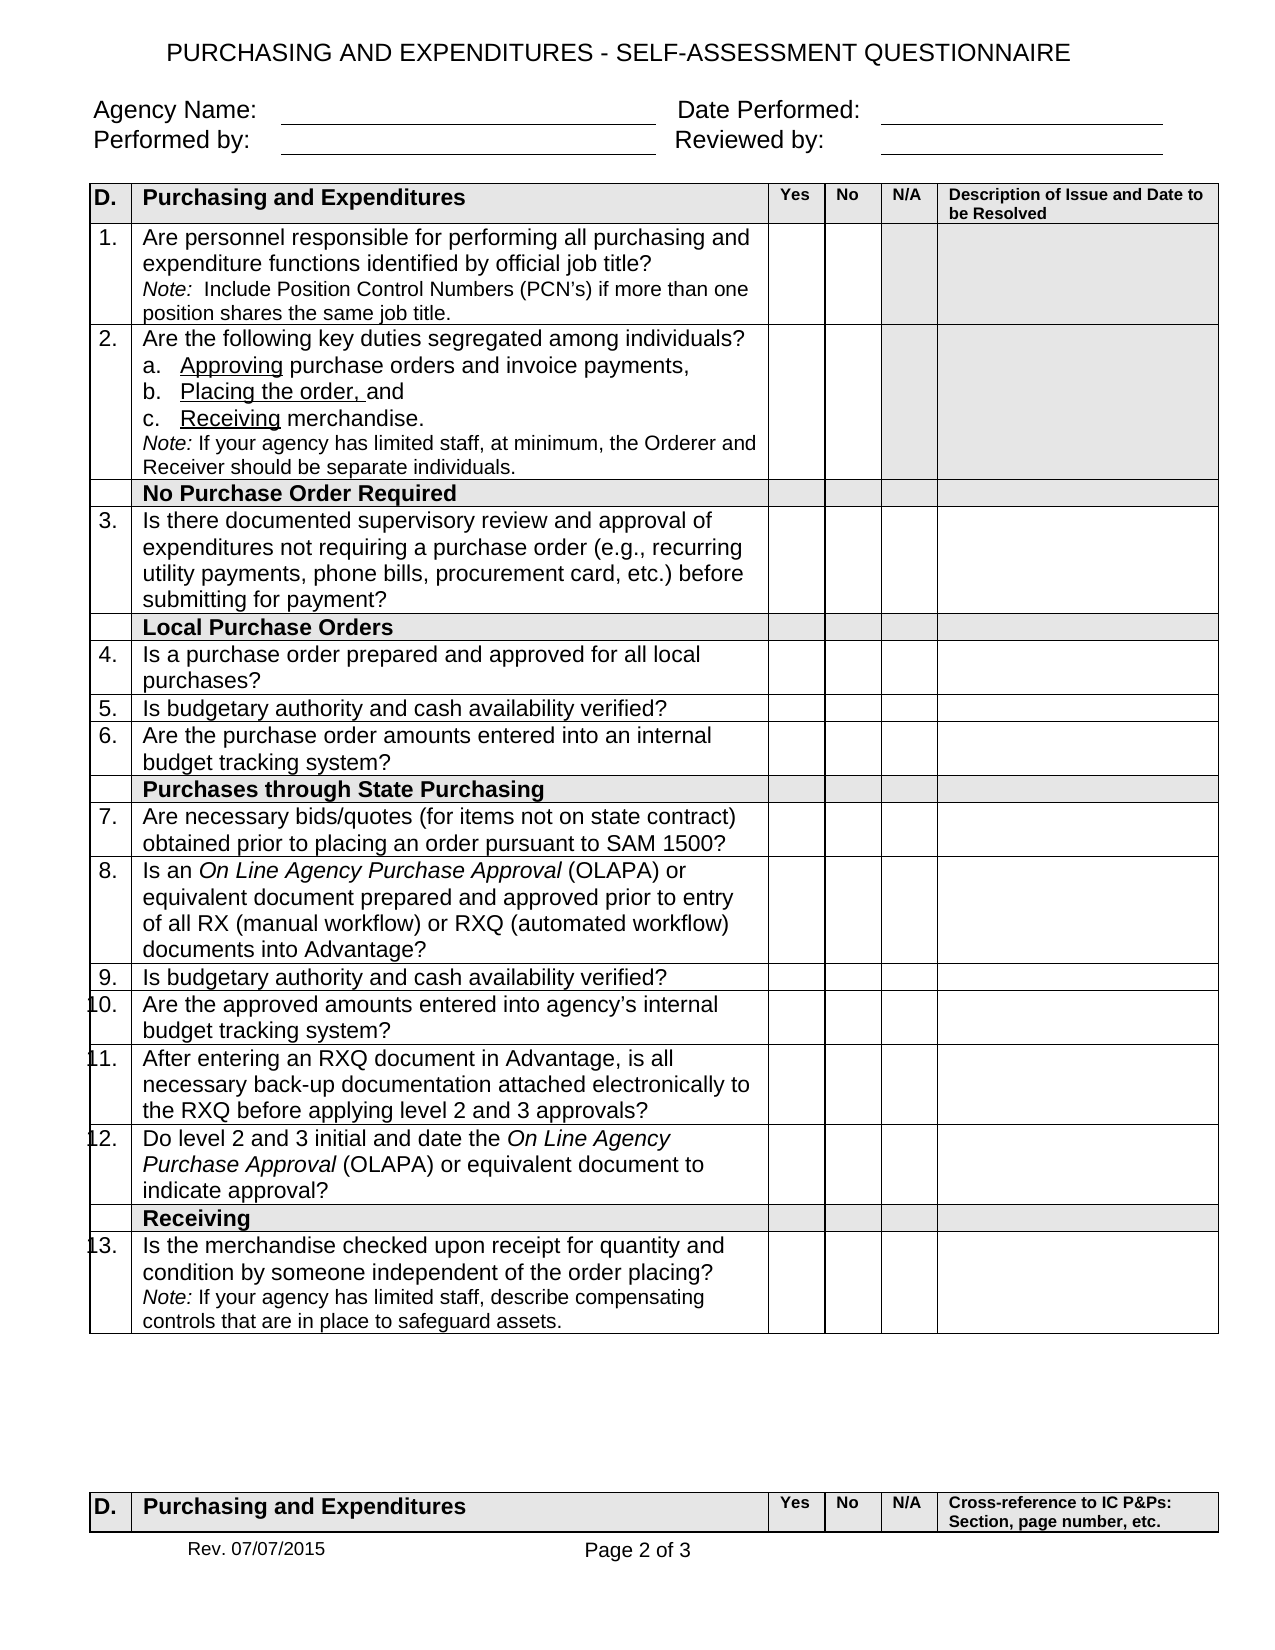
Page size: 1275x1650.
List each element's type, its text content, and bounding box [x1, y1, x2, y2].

table_cell [938, 1205, 1218, 1231]
table_cell [91, 325, 131, 479]
table_cell [91, 1125, 131, 1204]
table_cell [938, 325, 1218, 479]
table_header Purchasing and Expenditures [132, 184, 768, 223]
table_cell [91, 991, 131, 1044]
table_cell [826, 325, 881, 479]
table_cell [938, 722, 1218, 775]
table_cell [826, 224, 881, 324]
table_cell [91, 776, 131, 802]
table_cell [938, 991, 1218, 1044]
table_cell [938, 480, 1218, 506]
table_cell [769, 857, 824, 962]
table_cell [769, 224, 824, 324]
table_cell [769, 641, 824, 694]
table_cell Is a purchase order prepared and approved for all local purchases? [132, 641, 768, 694]
table_cell [938, 641, 1218, 694]
table_cell [882, 1232, 937, 1333]
table_cell After entering an RXQ document in Advantage, is all necessary back-up documentation attached electronically to the RXQ before applying level 2 and 3 approvals? [132, 1045, 768, 1124]
table_cell [826, 614, 881, 640]
table_cell Are personnel responsible for performing all purchasing and expenditure functions identified by official job title? Note: Include Position Control Numbers (PCN’s) if more than one position shares the same job title. [132, 224, 768, 324]
table_header No [826, 184, 881, 223]
table_cell Are the following key duties segregated among individuals? Approving purchase orders and invoice payments, Placing the order, and Receiving merchandise. Note: If your agency has limited staff, at minimum, the Orderer and Receiver should be separate individuals. [132, 325, 768, 479]
table_cell [769, 1045, 824, 1124]
table_cell [826, 991, 881, 1044]
table_cell [882, 1205, 937, 1231]
table_cell [91, 964, 131, 990]
table_cell [91, 641, 131, 694]
table_cell [91, 857, 131, 962]
table_header Purchasing and Expenditures [132, 1493, 768, 1531]
table_cell [882, 1045, 937, 1124]
table_header D. [91, 184, 131, 223]
table_cell [769, 507, 824, 613]
table_cell [882, 641, 937, 694]
table_cell Is the merchandise checked upon receipt for quantity and condition by someone independent of the order placing? Note: If your agency has limited staff, describe compensating controls that are in place to safeguard assets. [132, 1232, 768, 1333]
table_cell [769, 722, 824, 775]
table_header Yes [769, 1493, 824, 1531]
table_cell [91, 803, 131, 856]
table_cell [769, 776, 824, 802]
table_cell [769, 480, 824, 506]
table_cell [769, 614, 824, 640]
table_cell [91, 1232, 131, 1333]
table_cell [91, 224, 131, 324]
table_cell [826, 857, 881, 962]
table_header Description of Issue and Date to be Resolved [938, 184, 1218, 223]
table_cell Is budgetary authority and cash availability verified? [132, 964, 768, 990]
table_cell [769, 695, 824, 721]
table_cell [769, 325, 824, 479]
table_cell Receiving [132, 1205, 768, 1231]
table_header Cross-reference to IC P&Ps: Section, page number, etc. [938, 1493, 1218, 1531]
table_cell [882, 1125, 937, 1204]
table_cell No Purchase Order Required [132, 480, 768, 506]
table_cell [882, 695, 937, 721]
table_header No [826, 1493, 881, 1531]
table_cell Local Purchase Orders [132, 614, 768, 640]
table_cell Are the approved amounts entered into agency’s internal budget tracking system? [132, 991, 768, 1044]
table_cell [938, 224, 1218, 324]
table_cell [91, 507, 131, 613]
table_cell [826, 1205, 881, 1231]
table_header D. [91, 1493, 131, 1531]
table_cell [91, 480, 131, 506]
table_cell [938, 507, 1218, 613]
table_cell [882, 776, 937, 802]
table_cell [938, 803, 1218, 856]
table_cell [938, 614, 1218, 640]
table_cell [826, 1232, 881, 1333]
table_cell [826, 641, 881, 694]
table_cell [826, 480, 881, 506]
table_cell [826, 507, 881, 613]
table_cell [938, 857, 1218, 962]
table_cell [91, 722, 131, 775]
table_cell [882, 991, 937, 1044]
table_cell [769, 803, 824, 856]
table_cell [882, 507, 937, 613]
table_cell [882, 325, 937, 479]
table_cell [769, 991, 824, 1044]
table_cell [938, 964, 1218, 990]
table_cell [91, 1045, 131, 1124]
table_cell [826, 1125, 881, 1204]
table_cell [91, 695, 131, 721]
table_cell [769, 1125, 824, 1204]
table_cell [826, 695, 881, 721]
table_cell [769, 1232, 824, 1333]
table_cell Are necessary bids/quotes (for items not on state contract) obtained prior to placing an order pursuant to SAM 1500? [132, 803, 768, 856]
table_cell [91, 1205, 131, 1231]
table_cell Are the purchase order amounts entered into an internal budget tracking system? [132, 722, 768, 775]
table_cell [826, 964, 881, 990]
table_cell Do level 2 and 3 initial and date the On Line Agency Purchase Approval (OLAPA) or equivalent document to indicate approval? [132, 1125, 768, 1204]
table_cell Purchases through State Purchasing [132, 776, 768, 802]
table_cell [769, 964, 824, 990]
table_cell [882, 480, 937, 506]
table_cell [938, 776, 1218, 802]
table_cell [938, 1232, 1218, 1333]
table_cell [826, 1045, 881, 1124]
table_cell [938, 1125, 1218, 1204]
table_cell [938, 1045, 1218, 1124]
table_cell Is budgetary authority and cash availability verified? [132, 695, 768, 721]
table_header Yes [769, 184, 824, 223]
table_cell [769, 1205, 824, 1231]
table_cell [826, 722, 881, 775]
table_cell [882, 722, 937, 775]
table_cell [882, 964, 937, 990]
table_cell [882, 614, 937, 640]
table_cell [882, 224, 937, 324]
table_cell [882, 857, 937, 962]
table_header N/A [882, 184, 937, 223]
table_cell [826, 776, 881, 802]
table_cell [826, 803, 881, 856]
table_cell [91, 614, 131, 640]
table_cell Is an On Line Agency Purchase Approval (OLAPA) or equivalent document prepared and approved prior to entry of all RX (manual workflow) or RXQ (automated workflow) documents into Advantage? [132, 857, 768, 962]
table_cell [882, 803, 937, 856]
table_cell Is there documented supervisory review and approval of expenditures not requiring a purchase order (e.g., recurring utility payments, phone bills, procurement card, etc.) before submitting for payment? [132, 507, 768, 613]
table_header N/A [882, 1493, 937, 1531]
table_cell [938, 695, 1218, 721]
